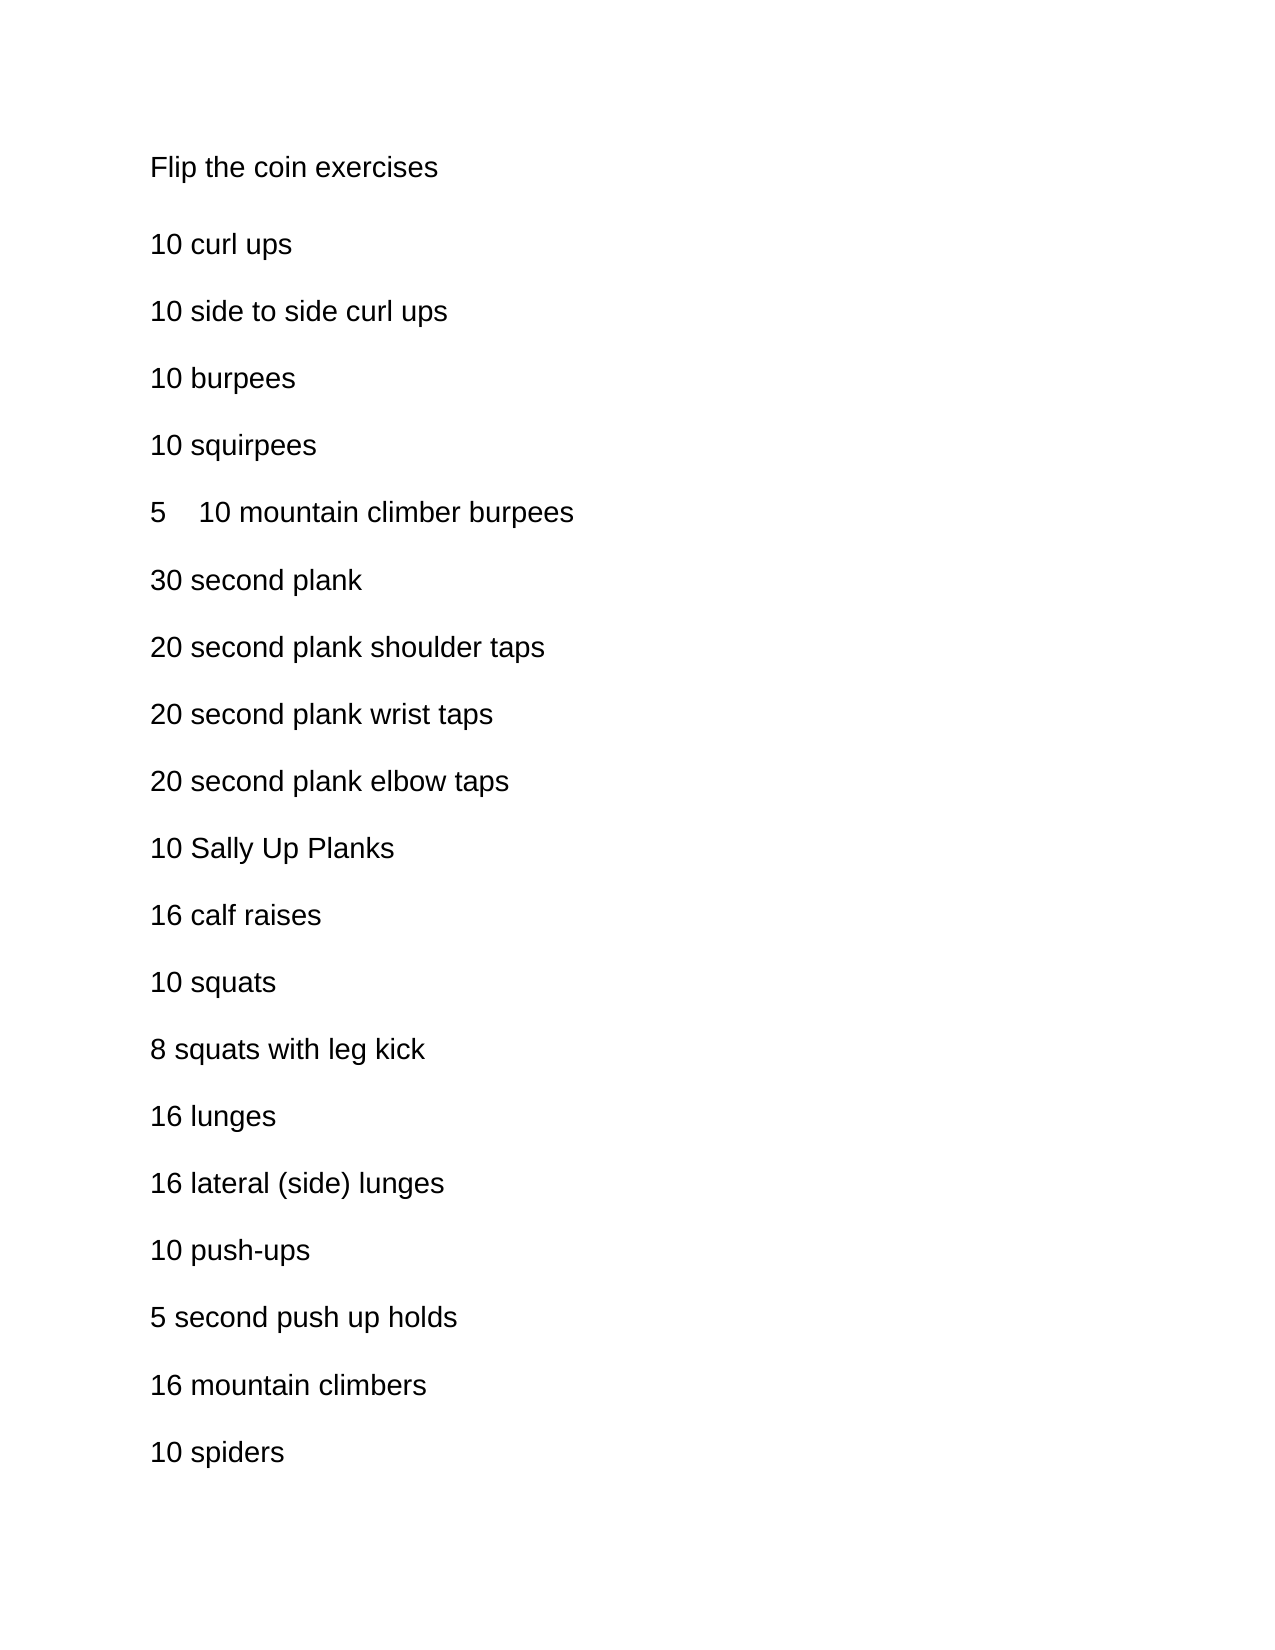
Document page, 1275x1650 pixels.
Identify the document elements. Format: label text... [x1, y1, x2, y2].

text 5 10 mountain climber burpees [150, 495, 1125, 529]
text 10 spiders [150, 1434, 1125, 1468]
text 16 calf raises [150, 898, 1125, 931]
text 10 curl ups [150, 227, 1125, 261]
text 16 mountain climbers [150, 1367, 1125, 1401]
text 10 side to side curl ups [150, 294, 1125, 328]
text 10 push-ups [150, 1233, 1125, 1267]
text 16 lateral (side) lunges [150, 1166, 1125, 1200]
text 16 lunges [150, 1099, 1125, 1133]
text 20 second plank shoulder taps [150, 629, 1125, 663]
text 10 burpees [150, 361, 1125, 395]
text 10 Sally Up Planks [150, 831, 1125, 864]
text 20 second plank elbow taps [150, 764, 1125, 797]
text 8 squats with leg kick [150, 1032, 1125, 1066]
text 10 squirpees [150, 428, 1125, 462]
text Flip the coin exercises [150, 150, 1125, 183]
text 10 squats [150, 965, 1125, 998]
text 20 second plank wrist taps [150, 697, 1125, 730]
text 30 second plank [150, 562, 1125, 596]
text 5 second push up holds [150, 1300, 1125, 1334]
